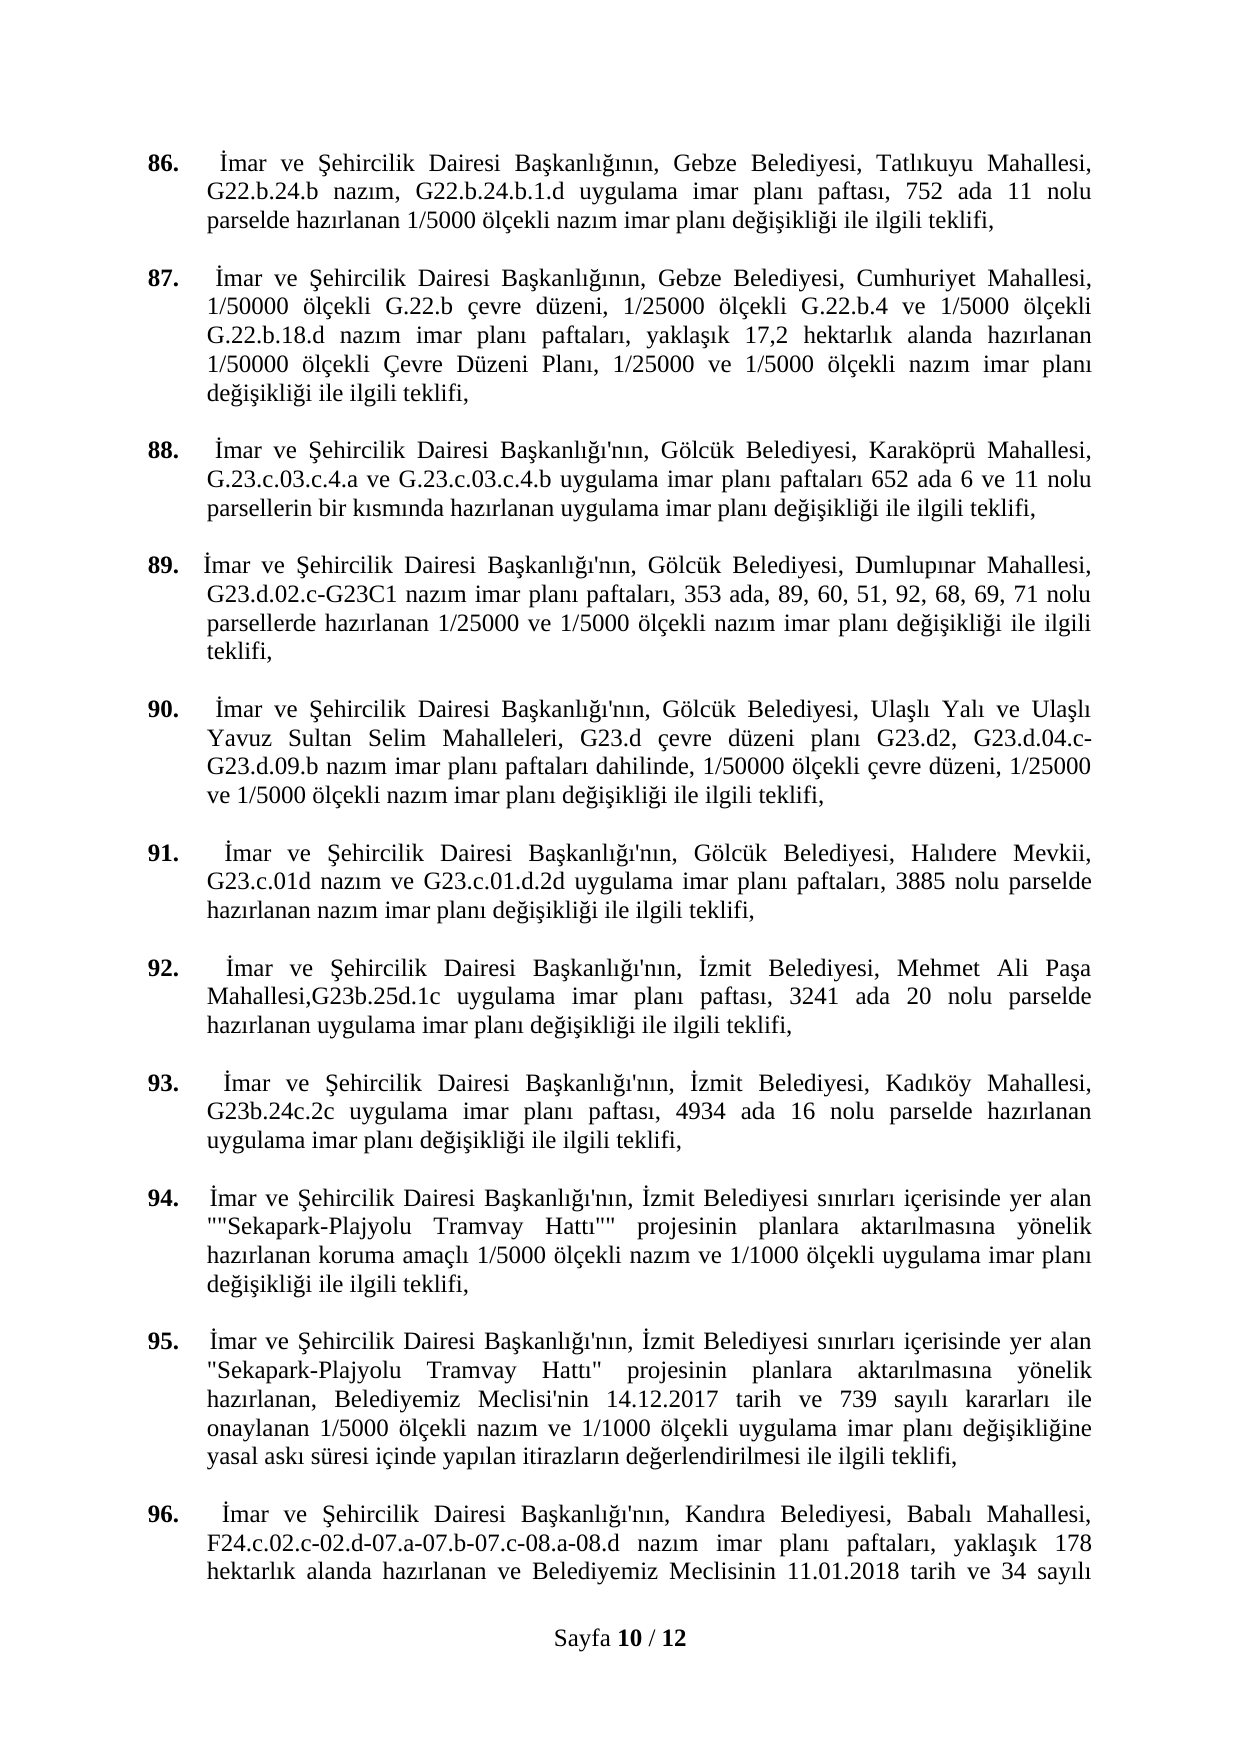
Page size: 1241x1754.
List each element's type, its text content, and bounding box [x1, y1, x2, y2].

list İmar ve Şehircilik Dairesi Başkanlığı'nın, Gölcük Belediyesi, Ulaşlı Yalı ve Ulaşlı Yavuz Sultan Selim Mahalleleri, G23.d çevre düzeni planı G23.d2, G23.d.04.c-G23.d.09.b nazım imar planı paftaları dahilinde, 1/50000 ölçekli çevre düzeni, 1/25000 ve 1/5000 ölçekli nazım imar planı değişikliği ile ilgili teklifi, [148, 694, 1093, 809]
list İmar ve Şehircilik Dairesi Başkanlığı'nın, Gölcük Belediyesi, Dumlupınar Mahallesi, G23.d.02.c-G23C1 nazım imar planı paftaları, 353 ada, 89, 60, 51, 92, 68, 69, 71 nolu parsellerde hazırlanan 1/25000 ve 1/5000 ölçekli nazım imar planı değişikliği ile ilgili teklifi, [148, 550, 1093, 665]
list İmar ve Şehircilik Dairesi Başkanlığı'nın, İzmit Belediyesi sınırları içerisinde yer alan ""Sekapark-Plajyolu Tramvay Hattı"" projesinin planlara aktarılmasına yönelik hazırlanan koruma amaçlı 1/5000 ölçekli nazım ve 1/1000 ölçekli uygulama imar planı değişikliği ile ilgili teklifi, [148, 1183, 1093, 1298]
list İmar ve Şehircilik Dairesi Başkanlığının, Gebze Belediyesi, Cumhuriyet Mahallesi, 1/50000 ölçekli G.22.b çevre düzeni, 1/25000 ölçekli G.22.b.4 ve 1/5000 ölçekli G.22.b.18.d nazım imar planı paftaları, yaklaşık 17,2 hektarlık alanda hazırlanan 1/50000 ölçekli Çevre Düzeni Planı, 1/25000 ve 1/5000 ölçekli nazım imar planı değişikliği ile ilgili teklifi, [148, 263, 1093, 406]
list İmar ve Şehircilik Dairesi Başkanlığı'nın, İzmit Belediyesi, Kadıköy Mahallesi, G23b.24c.2c uygulama imar planı paftası, 4934 ada 16 nolu parselde hazırlanan uygulama imar planı değişikliği ile ilgili teklifi, [148, 1068, 1093, 1154]
list İmar ve Şehircilik Dairesi Başkanlığı'nın, Gölcük Belediyesi, Karaköprü Mahallesi, G.23.c.03.c.4.a ve G.23.c.03.c.4.b uygulama imar planı paftaları 652 ada 6 ve 11 nolu parsellerin bir kısmında hazırlanan uygulama imar planı değişikliği ile ilgili teklifi, [148, 435, 1093, 521]
list İmar ve Şehircilik Dairesi Başkanlığının, Gebze Belediyesi, Tatlıkuyu Mahallesi, G22.b.24.b nazım, G22.b.24.b.1.d uygulama imar planı paftası, 752 ada 11 nolu parselde hazırlanan 1/5000 ölçekli nazım imar planı değişikliği ile ilgili teklifi, [148, 148, 1093, 234]
list İmar ve Şehircilik Dairesi Başkanlığı'nın, Gölcük Belediyesi, Halıdere Mevkii, G23.c.01d nazım ve G23.c.01.d.2d uygulama imar planı paftaları, 3885 nolu parselde hazırlanan nazım imar planı değişikliği ile ilgili teklifi, [148, 838, 1093, 924]
list İmar ve Şehircilik Dairesi Başkanlığı'nın, İzmit Belediyesi sınırları içerisinde yer alan "Sekapark-Plajyolu Tramvay Hattı" projesinin planlara aktarılmasına yönelik hazırlanan, Belediyemiz Meclisi'nin 14.12.2017 tarih ve 739 sayılı kararları ile onaylanan 1/5000 ölçekli nazım ve 1/1000 ölçekli uygulama imar planı değişikliğine yasal askı süresi içinde yapılan itirazların değerlendirilmesi ile ilgili teklifi, [148, 1326, 1093, 1470]
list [148, 1499, 1093, 1585]
list İmar ve Şehircilik Dairesi Başkanlığı'nın, İzmit Belediyesi, Mehmet Ali Paşa Mahallesi,G23b.25d.1c uygulama imar planı paftası, 3241 ada 20 nolu parselde hazırlanan uygulama imar planı değişikliği ile ilgili teklifi, [148, 953, 1093, 1039]
